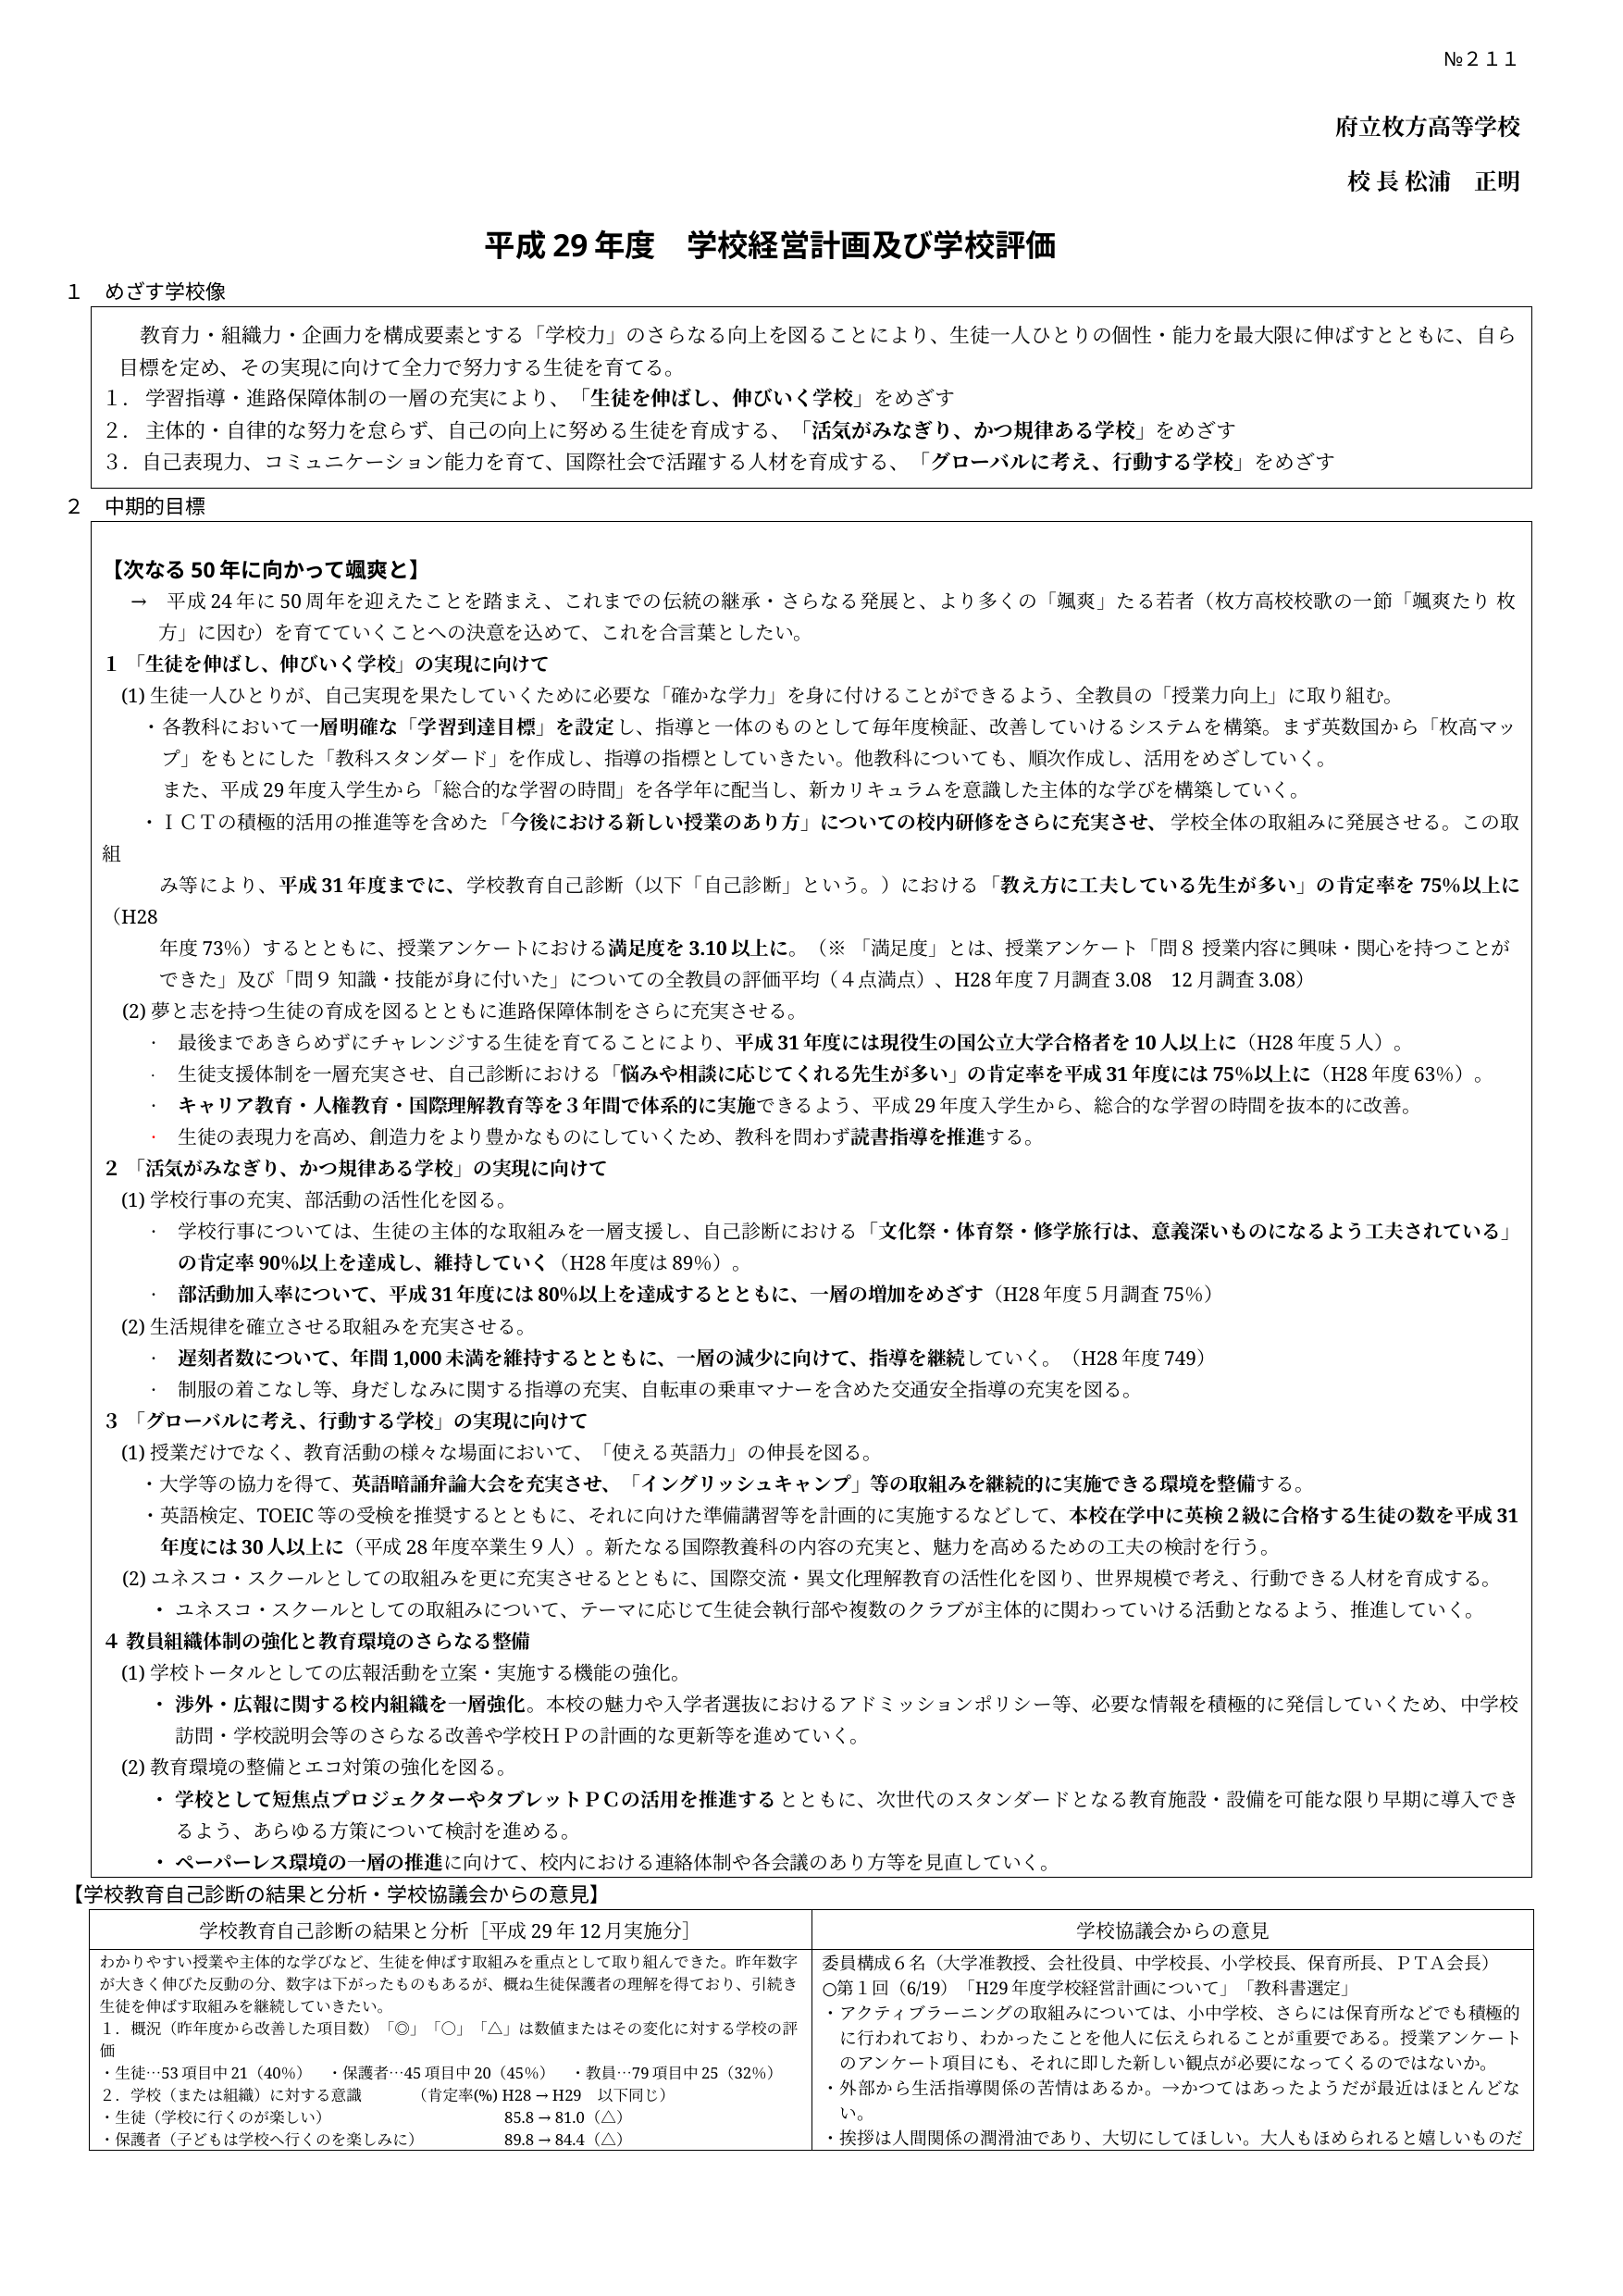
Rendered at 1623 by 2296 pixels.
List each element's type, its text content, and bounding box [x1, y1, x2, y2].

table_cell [812, 1950, 1533, 2150]
table_header 【次なる50年に向かって颯爽と】 → 平成24年に50周年を迎えたことを踏まえ、これまでの伝統の継承・さらなる発展と、より多くの「颯爽」たる若者（枚方高校校歌の一節「颯爽たり 枚方」に因む）を育てていくことへの決意を込めて、これを合言葉としたい。 １ 「生徒を伸ばし、伸びいく学校」の実現に向けて (1) 生徒一人ひとりが、自己実現を果たしていくために必要な「確かな学力」を身に付けることができるよう、全教員の「授業力向上」に取り組む。 ・各教科において一層明確な「学習到達目標」を設定し、指導と一体のものとして毎年度検証、改善していけるシステムを構築。まず英数国から「枚高マップ」をもとにした「教科スタンダード」を作成し、指導の指標としていきたい。他教科についても、順次作成し、活用をめざしていく。 また、平成29年度入学生から「総合的な学習の時間」を各学年に配当し、新カリキュラムを意識した主体的な学びを構築していく。 ・ＩＣＴの積極的活用の推進等を含めた「今後における新しい授業のあり方」についての校内研修をさらに充実させ、学校全体の取組みに発展させる。この取組 み等により、平成31年度までに、学校教育自己診断（以下「自己診断」という。）における「教え方に工夫している先生が多い」の肯定率を75％以上に（H28 年度73％）するとともに、授業アンケートにおける満足度を3.10以上に。（※ 「満足度」とは、授業アンケート「問８ 授業内容に興味・関心を持つことが できた」及び「問９ 知識・技能が身に付いた」についての全教員の評価平均（４点満点）、H28年度７月調査3.08 12月調査3.08） (2) 夢と志を持つ生徒の育成を図るとともに進路保障体制をさらに充実させる。 最後まであきらめずにチャレンジする生徒を育てることにより、平成31年度には現役生の国公立大学合格者を10人以上に（H28年度５人）。 生徒支援体制を一層充実させ、自己診断における「悩みや相談に応じてくれる先生が多い」の肯定率を平成31年度には75％以上に（H28年度63％）。 キャリア教育・人権教育・国際理解教育等を３年間で体系的に実施できるよう、平成29年度入学生から、総合的な学習の時間を抜本的に改善。 生徒の表現力を高め、創造力をより豊かなものにしていくため、教科を問わず読書指導を推進する。 ２ 「活気がみなぎり、かつ規律ある学校」の実現に向けて (1) 学校行事の充実、部活動の活性化を図る。 学校行事については、生徒の主体的な取組みを一層支援し、自己診断における「文化祭・体育祭・修学旅行は、意義深いものになるよう工夫されている」の肯定率90％以上を達成し、維持していく（H28年度は89％）。 部活動加入率について、平成31年度には80％以上を達成するとともに、一層の増加をめざす（H28年度５月調査75％） (2) 生活規律を確立させる取組みを充実させる。 遅刻者数について、年間1,000未満を維持するとともに、一層の減少に向けて、指導を継続していく。（H28年度749） 制服の着こなし等、身だしなみに関する指導の充実、自転車の乗車マナーを含めた交通安全指導の充実を図る。 ３ 「グローバルに考え、行動する学校」の実現に向けて (1) 授業だけでなく、教育活動の様々な場面において、「使える英語力」の伸長を図る。 ・大学等の協力を得て、英語暗誦弁論大会を充実させ、「イングリッシュキャンプ」等の取組みを継続的に実施できる環境を整備する。 ・英語検定、TOEIC等の受検を推奨するとともに、それに向けた準備講習等を計画的に実施するなどして、本校在学中に英検２級に合格する生徒の数を平成31 年度には30人以上に（平成28年度卒業生９人）。新たなる国際教養科の内容の充実と、魅力を高めるための工夫の検討を行う。 (2) ユネスコ・スクールとしての取組みを更に充実させるとともに、国際交流・異文化理解教育の活性化を図り、世界規模で考え、行動できる人材を育成する。 ユネスコ・スクールとしての取組みについて、テーマに応じて生徒会執行部や複数のクラブが主体的に関わっていける活動となるよう、推進していく。 ４ 教員組織体制の強化と教育環境のさらなる整備 (1) 学校トータルとしての広報活動を立案・実施する機能の強化。 渉外・広報に関する校内組織を一層強化。本校の魅力や入学者選抜におけるアドミッションポリシー等、必要な情報を積極的に発信していくため、中学校訪問・学校説明会等のさらなる改善や学校ＨＰの計画的な更新等を進めていく。 (2) 教育環境の整備とエコ対策の強化を図る。 学校として短焦点プロジェクターやタブレットＰＣの活用を推進するとともに、次世代のスタンダードとなる教育施設・設備を可能な限り早期に導入できるよう、あらゆる方策について検討を進める。 ペーパーレス環境の一層の推進に向けて、校内における連絡体制や各会議のあり方等を見直していく。 [92, 522, 1531, 1877]
text 校 長 松浦 正明 [82, 149, 1520, 212]
text ２ 中期的目標 [64, 489, 1541, 520]
text １ めざす学校像 [64, 275, 1541, 306]
table_header 学校教育自己診断の結果と分析［平成29年12月実施分］ [90, 1910, 812, 1949]
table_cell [90, 1950, 812, 2150]
text 平成29年度 学校経営計画及び学校評価 [82, 212, 1607, 275]
table_header 学校協議会からの意見 [812, 1910, 1533, 1949]
text 【学校教育自己診断の結果と分析・学校協議会からの意見】 [13, 1878, 1541, 1909]
table_header 教育力・組織力・企画力を構成要素とする「学校力」のさらなる向上を図ることにより、生徒一人ひとりの個性・能力を最大限に伸ばすとともに、自ら目標を定め、その実現に向けて全力で努力する生徒を育てる。 学習指導・進路保障体制の一層の充実により、「生徒を伸ばし、伸びいく学校」をめざす 主体的・自律的な努力を怠らず、自己の向上に努める生徒を育成する、「活気がみなぎり、かつ規律ある学校」をめざす ３．自己表現力、コミュニケーション能力を育て、国際社会で活躍する人材を育成する、「グローバルに考え、行動する学校」をめざす [92, 307, 1531, 488]
